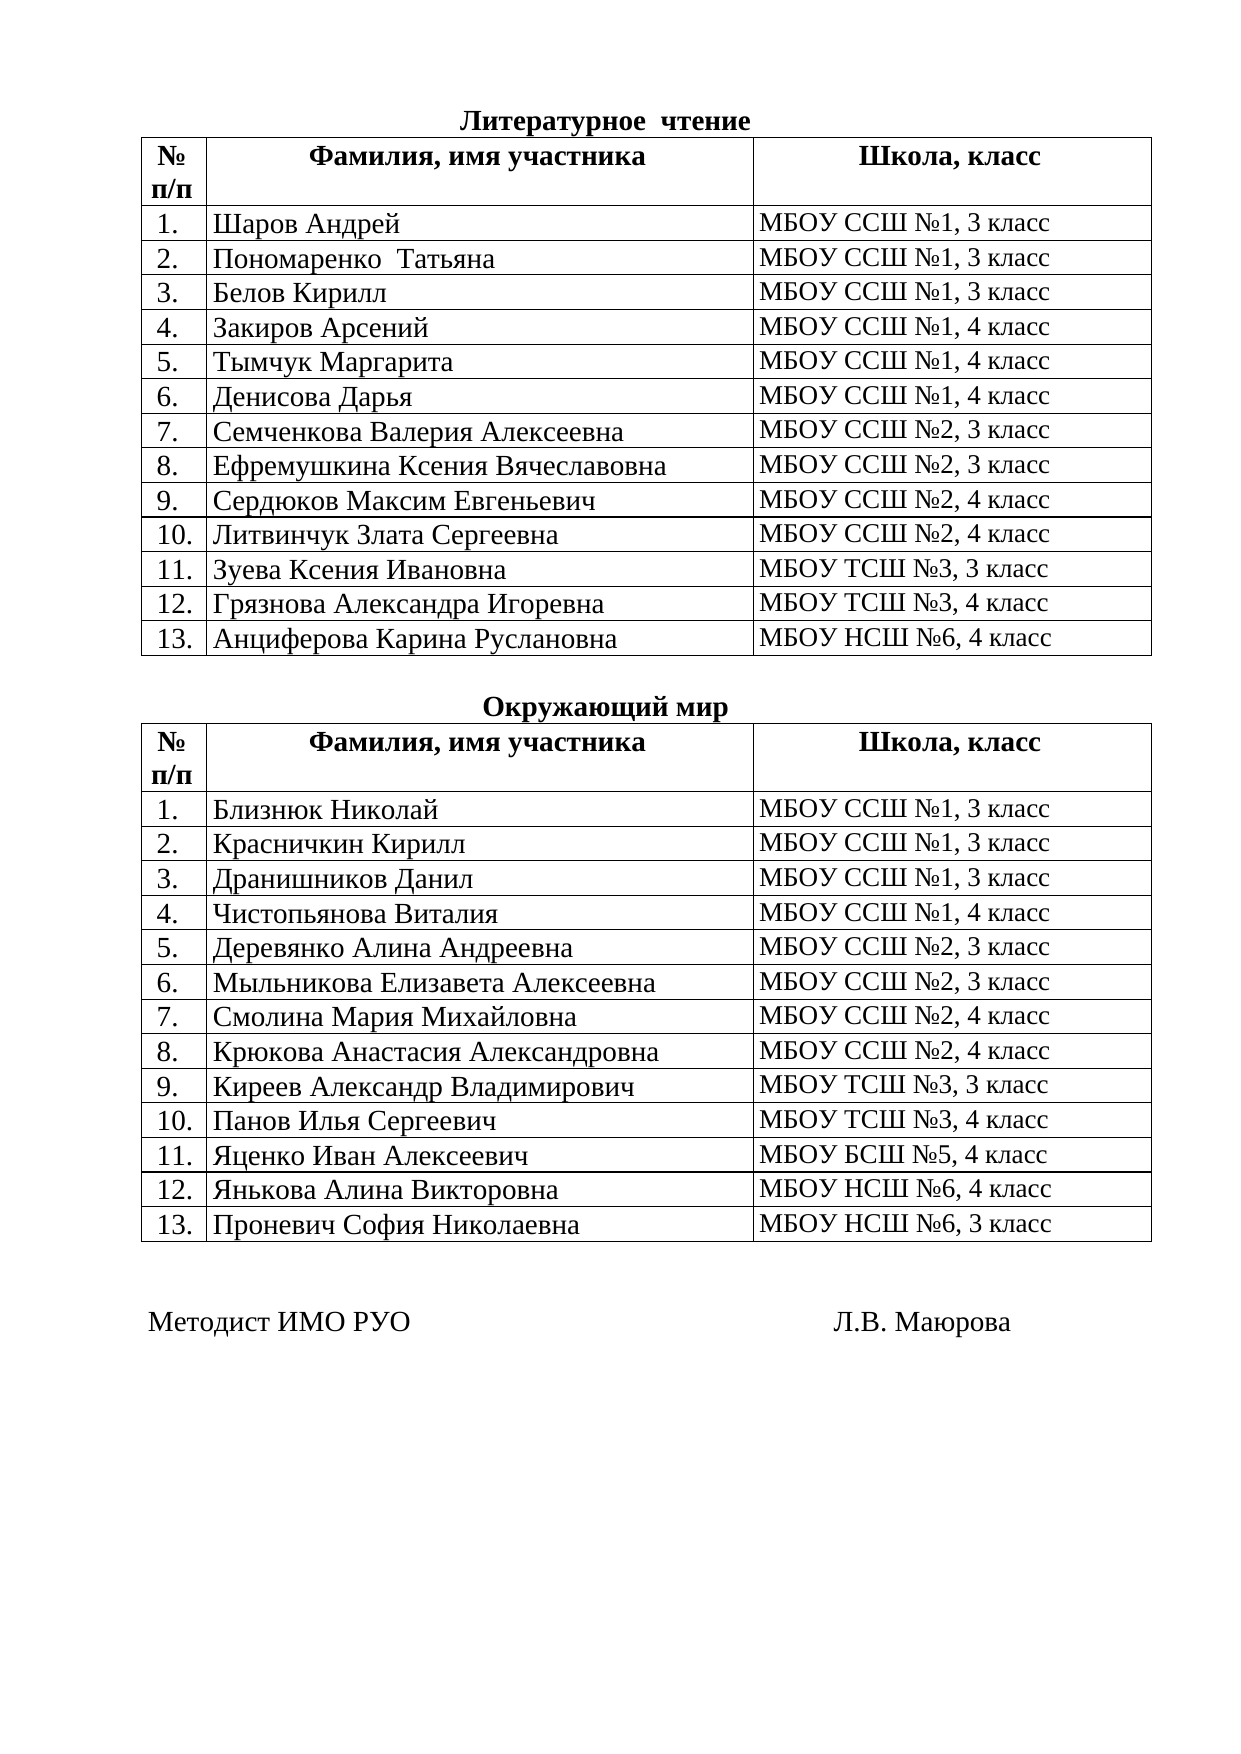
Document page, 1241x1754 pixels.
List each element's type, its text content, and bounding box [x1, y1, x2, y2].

table_cell Зуева Ксения Ивановна [207, 552, 753, 586]
table_cell [142, 861, 206, 895]
table_cell [142, 414, 206, 447]
text Литературное чтение [148, 103, 1063, 137]
table_cell МБОУ ССШ №2, 3 класс [754, 965, 1151, 998]
table_cell [142, 552, 206, 586]
table_cell Красничкин Кирилл [207, 827, 753, 860]
table_cell Яценко Иван Алексеевич [207, 1138, 753, 1171]
table_header Школа, класс [754, 138, 1151, 205]
table_cell МБОУ ССШ №1, 3 класс [754, 827, 1151, 860]
table_cell Семченкова Валерия Алексеевна [207, 414, 753, 447]
table_cell [142, 827, 206, 860]
table_cell МБОУ ТСШ №3, 4 класс [754, 587, 1151, 620]
table_cell Киреев Александр Владимирович [207, 1069, 753, 1102]
table_cell Мыльникова Елизавета Алексеевна [207, 965, 753, 998]
table_cell МБОУ ССШ №1, 3 класс [754, 275, 1151, 309]
table_cell Грязнова Александра Игоревна [207, 587, 753, 620]
table_cell МБОУ НСШ №6, 4 класс [754, 621, 1151, 655]
table_cell МБОУ ССШ №2, 4 класс [754, 483, 1151, 516]
table_cell Панов Илья Сергеевич [207, 1103, 753, 1137]
table_cell [142, 1000, 206, 1033]
table_cell МБОУ ТСШ №3, 3 класс [754, 1069, 1151, 1102]
table_cell Пономаренко Татьяна [207, 241, 753, 274]
table_cell Дранишников Данил [207, 861, 753, 895]
table_cell Крюкова Анастасия Александровна [207, 1034, 753, 1068]
table_cell МБОУ ССШ №2, 3 класс [754, 930, 1151, 964]
table_header № п/п [142, 138, 206, 205]
table_cell [142, 587, 206, 620]
table_cell Шаров Андрей [207, 206, 753, 240]
table_cell Янькова Алина Викторовна [207, 1173, 753, 1206]
table_header Фамилия, имя участника [207, 724, 753, 791]
table_cell Проневич София Николаевна [207, 1207, 753, 1241]
table_cell МБОУ ССШ №1, 4 класс [754, 379, 1151, 413]
table_cell МБОУ ССШ №2, 3 класс [754, 448, 1151, 482]
table_cell [142, 621, 206, 655]
table_cell [142, 483, 206, 516]
table_cell Денисова Дарья [207, 379, 753, 413]
table_cell [142, 345, 206, 378]
text Окружающий мир [148, 689, 1063, 723]
table_cell МБОУ ТСШ №3, 4 класс [754, 1103, 1151, 1137]
table_cell Ефремушкина Ксения Вячеславовна [207, 448, 753, 482]
table_cell [142, 965, 206, 998]
table_cell МБОУ ССШ №1, 4 класс [754, 310, 1151, 343]
table_cell МБОУ ССШ №1, 4 класс [754, 345, 1151, 378]
table_cell МБОУ ССШ №1, 3 класс [754, 206, 1151, 240]
table_cell [142, 518, 206, 551]
table_cell МБОУ ТСШ №3, 3 класс [754, 552, 1151, 586]
table_cell МБОУ НСШ №6, 3 класс [754, 1207, 1151, 1241]
table_cell [142, 379, 206, 413]
table_cell [142, 1034, 206, 1068]
table_cell [142, 1069, 206, 1102]
table_cell [142, 792, 206, 826]
table_cell [142, 206, 206, 240]
table_cell МБОУ НСШ №6, 4 класс [754, 1173, 1151, 1206]
table_header Фамилия, имя участника [207, 138, 753, 205]
table_cell Анциферова Карина Руслановна [207, 621, 753, 655]
table_cell [142, 930, 206, 964]
table_cell Тымчук Маргарита [207, 345, 753, 378]
table_cell Закиров Арсений [207, 310, 753, 343]
table_header Школа, класс [754, 724, 1151, 791]
table_cell Чистопьянова Виталия [207, 896, 753, 929]
table_cell Смолина Мария Михайловна [207, 1000, 753, 1033]
table_cell МБОУ ССШ №1, 3 класс [754, 792, 1151, 826]
table_cell Белов Кирилл [207, 275, 753, 309]
table_cell [142, 448, 206, 482]
table_cell Сердюков Максим Евгеньевич [207, 483, 753, 516]
table_cell МБОУ ССШ №2, 3 класс [754, 414, 1151, 447]
table_cell [142, 1173, 206, 1206]
table_cell [142, 275, 206, 309]
text Методист ИМО РУО Л.В. Маюрова [148, 1304, 1063, 1337]
table_cell [142, 310, 206, 343]
table_cell МБОУ ССШ №2, 4 класс [754, 1000, 1151, 1033]
table_cell МБОУ ССШ №1, 3 класс [754, 861, 1151, 895]
table_cell [142, 1103, 206, 1137]
table_cell МБОУ ССШ №2, 4 класс [754, 518, 1151, 551]
table_cell Литвинчук Злата Сергеевна [207, 518, 753, 551]
table_cell МБОУ ССШ №1, 3 класс [754, 241, 1151, 274]
table_cell Близнюк Николай [207, 792, 753, 826]
table_cell МБОУ ССШ №1, 4 класс [754, 896, 1151, 929]
table_cell [142, 896, 206, 929]
table_cell [142, 1138, 206, 1171]
table_cell МБОУ ССШ №2, 4 класс [754, 1034, 1151, 1068]
table_cell [142, 1207, 206, 1241]
table_cell Деревянко Алина Андреевна [207, 930, 753, 964]
table_cell МБОУ БСШ №5, 4 класс [754, 1138, 1151, 1171]
table_header № п/п [142, 724, 206, 791]
table_cell [142, 241, 206, 274]
